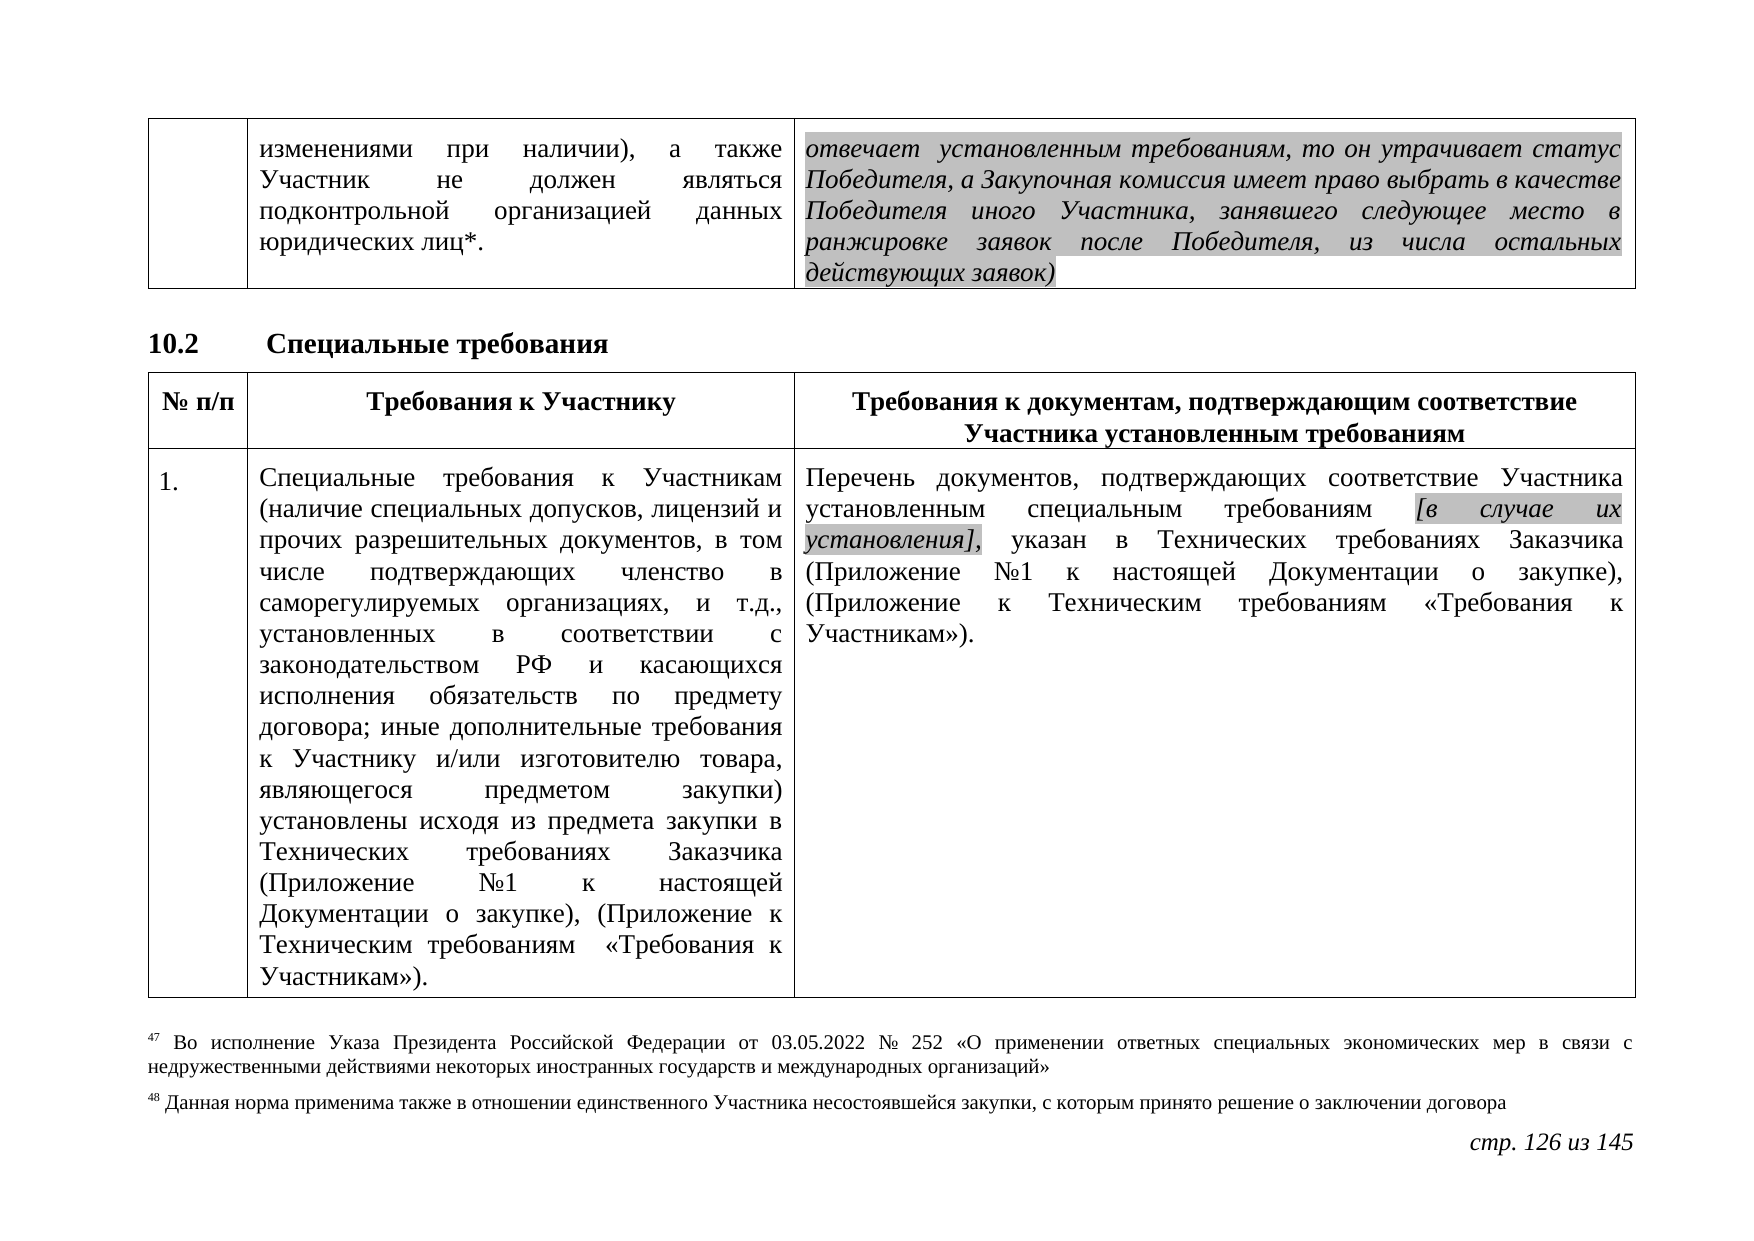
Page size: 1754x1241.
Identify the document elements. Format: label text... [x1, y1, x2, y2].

subtitle Специальные требования [148, 326, 1636, 359]
table_header Требования к Участнику [248, 373, 794, 448]
table_header № п/п [149, 373, 247, 448]
table_cell [149, 119, 247, 287]
table_header Требования к документам, подтверждающим соответствие Участника установленным требованиям [795, 373, 1635, 448]
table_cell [248, 119, 794, 287]
table_cell [149, 449, 247, 997]
table_cell Перечень документов, подтверждающих соответствие Участника установленным специальным требованиям [в случае их установления], указан в Технических требованиях Заказчика (Приложение №1 к настоящей Документации о закупке), (Приложение к Техническим требованиям «Требования к Участникам»). [795, 449, 1635, 997]
table_cell Специальные требования к Участникам (наличие специальных допусков, лицензий и прочих разрешительных документов, в том числе подтверждающих членство в саморегулируемых организациях, и т.д., установленных в соответствии с законодательством РФ и касающихся исполнения обязательств по предмету договора; иные дополнительные требования к Участнику и/или изготовителю товара, являющегося предметом закупки) установлены исходя из предмета закупки в Технических требованиях Заказчика (Приложение №1 к настоящей Документации о закупке), (Приложение к Техническим требованиям «Требования к Участникам»). [248, 449, 794, 997]
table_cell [795, 119, 1635, 287]
